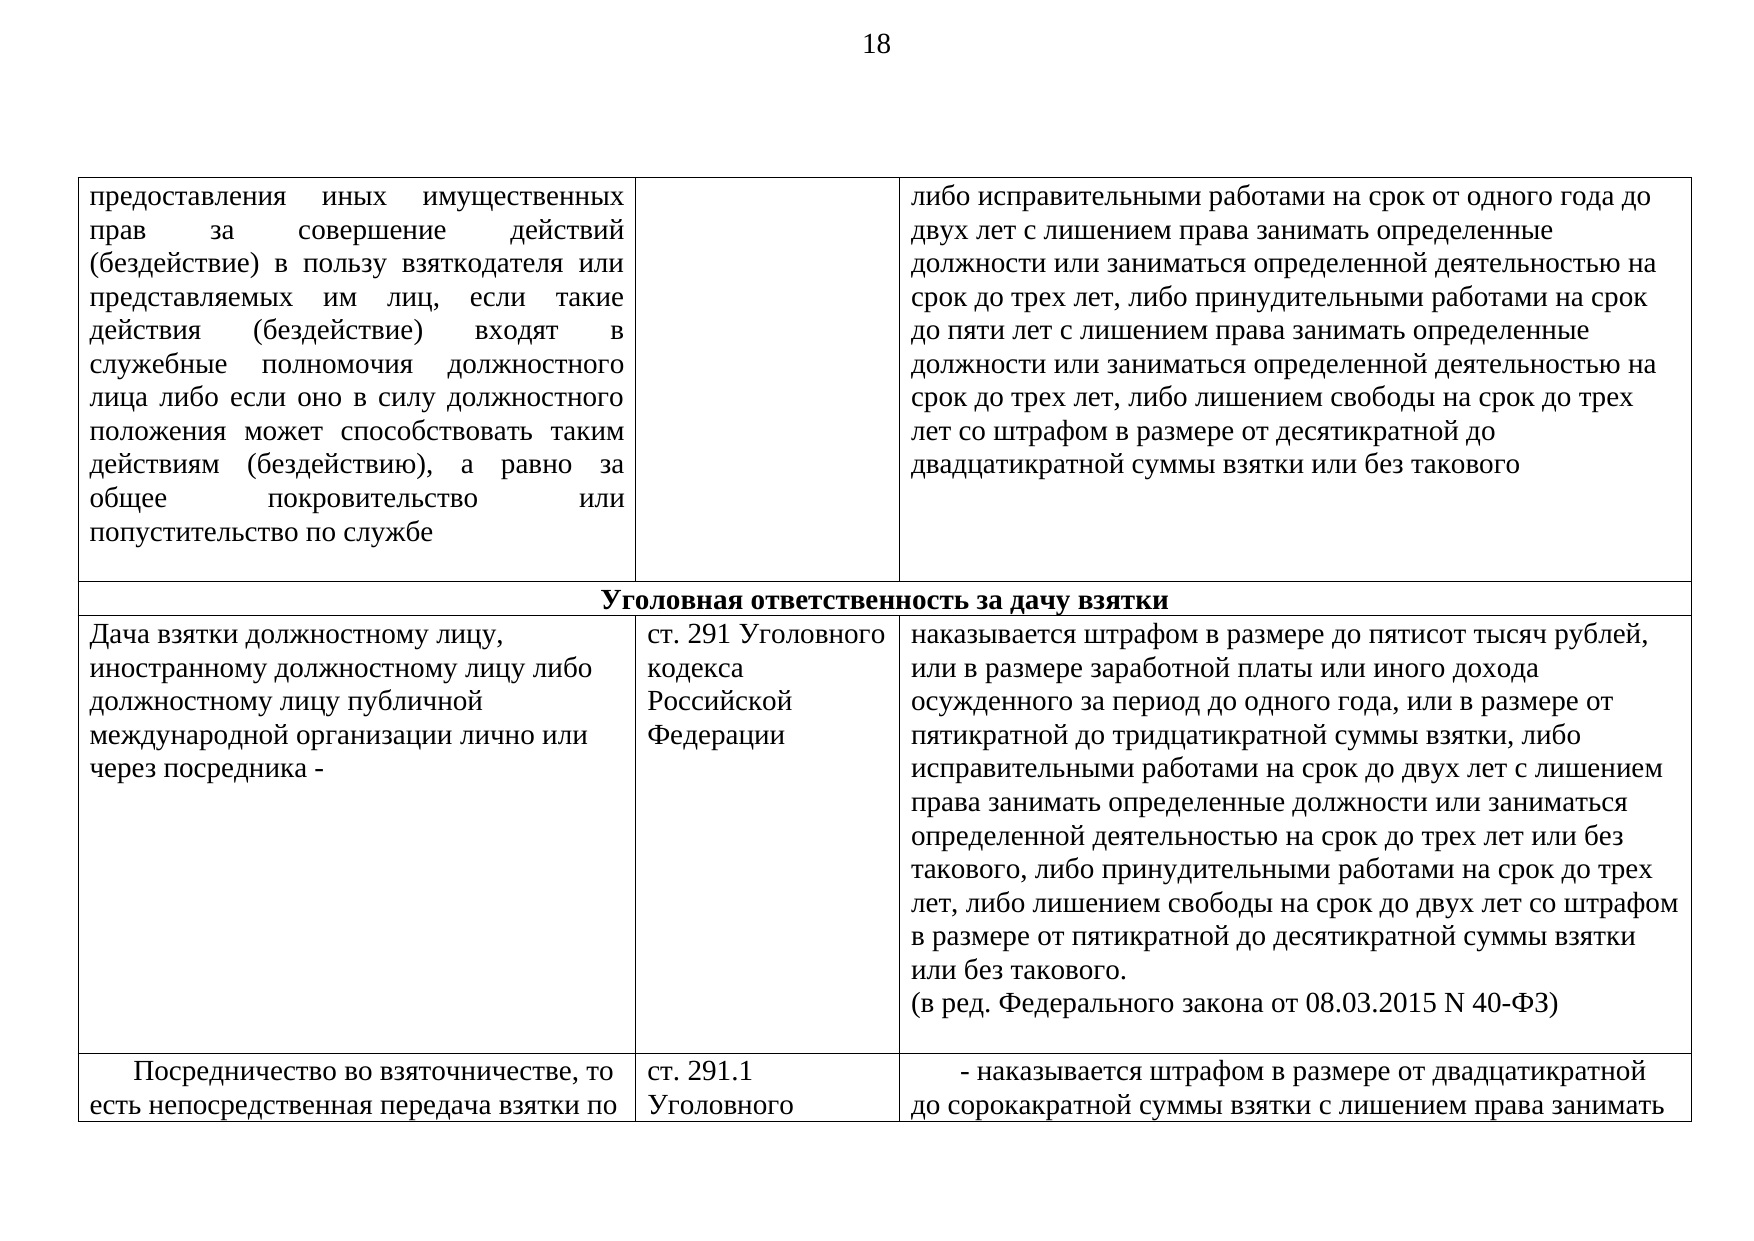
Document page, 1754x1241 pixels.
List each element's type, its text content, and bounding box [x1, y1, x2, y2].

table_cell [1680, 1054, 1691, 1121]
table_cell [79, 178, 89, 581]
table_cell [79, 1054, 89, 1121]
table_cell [636, 1054, 899, 1121]
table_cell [636, 178, 899, 581]
table_cell ст. 291 Уголовного кодекса Российской Федерации [636, 616, 899, 1052]
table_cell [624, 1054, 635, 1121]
table_cell наказывается штрафом в размере до пятисот тысяч рублей, или в размере заработной платы или иного дохода осужденного за период до одного года, или в размере от пятикратной до тридцатикратной суммы взятки, либо исправительными работами на срок до двух лет с лишением права занимать определенные должности или заниматься определенной деятельностью на срок до трех лет или без такового, либо принудительными работами на срок до трех лет, либо лишением свободы на срок до двух лет со штрафом в размере от пятикратной до десятикратной суммы взятки или без такового. (в ред. Федерального закона от 08.03.2015 N 40-ФЗ) [900, 616, 1691, 1052]
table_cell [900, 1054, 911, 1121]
table_cell Дача взятки должностному лицу, иностранному должностному лицу либо должностному лицу публичной международной организации лично или через посредника - [79, 616, 635, 1052]
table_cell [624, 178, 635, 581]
table_cell Уголовная ответственность за дачу взятки [79, 582, 1691, 615]
